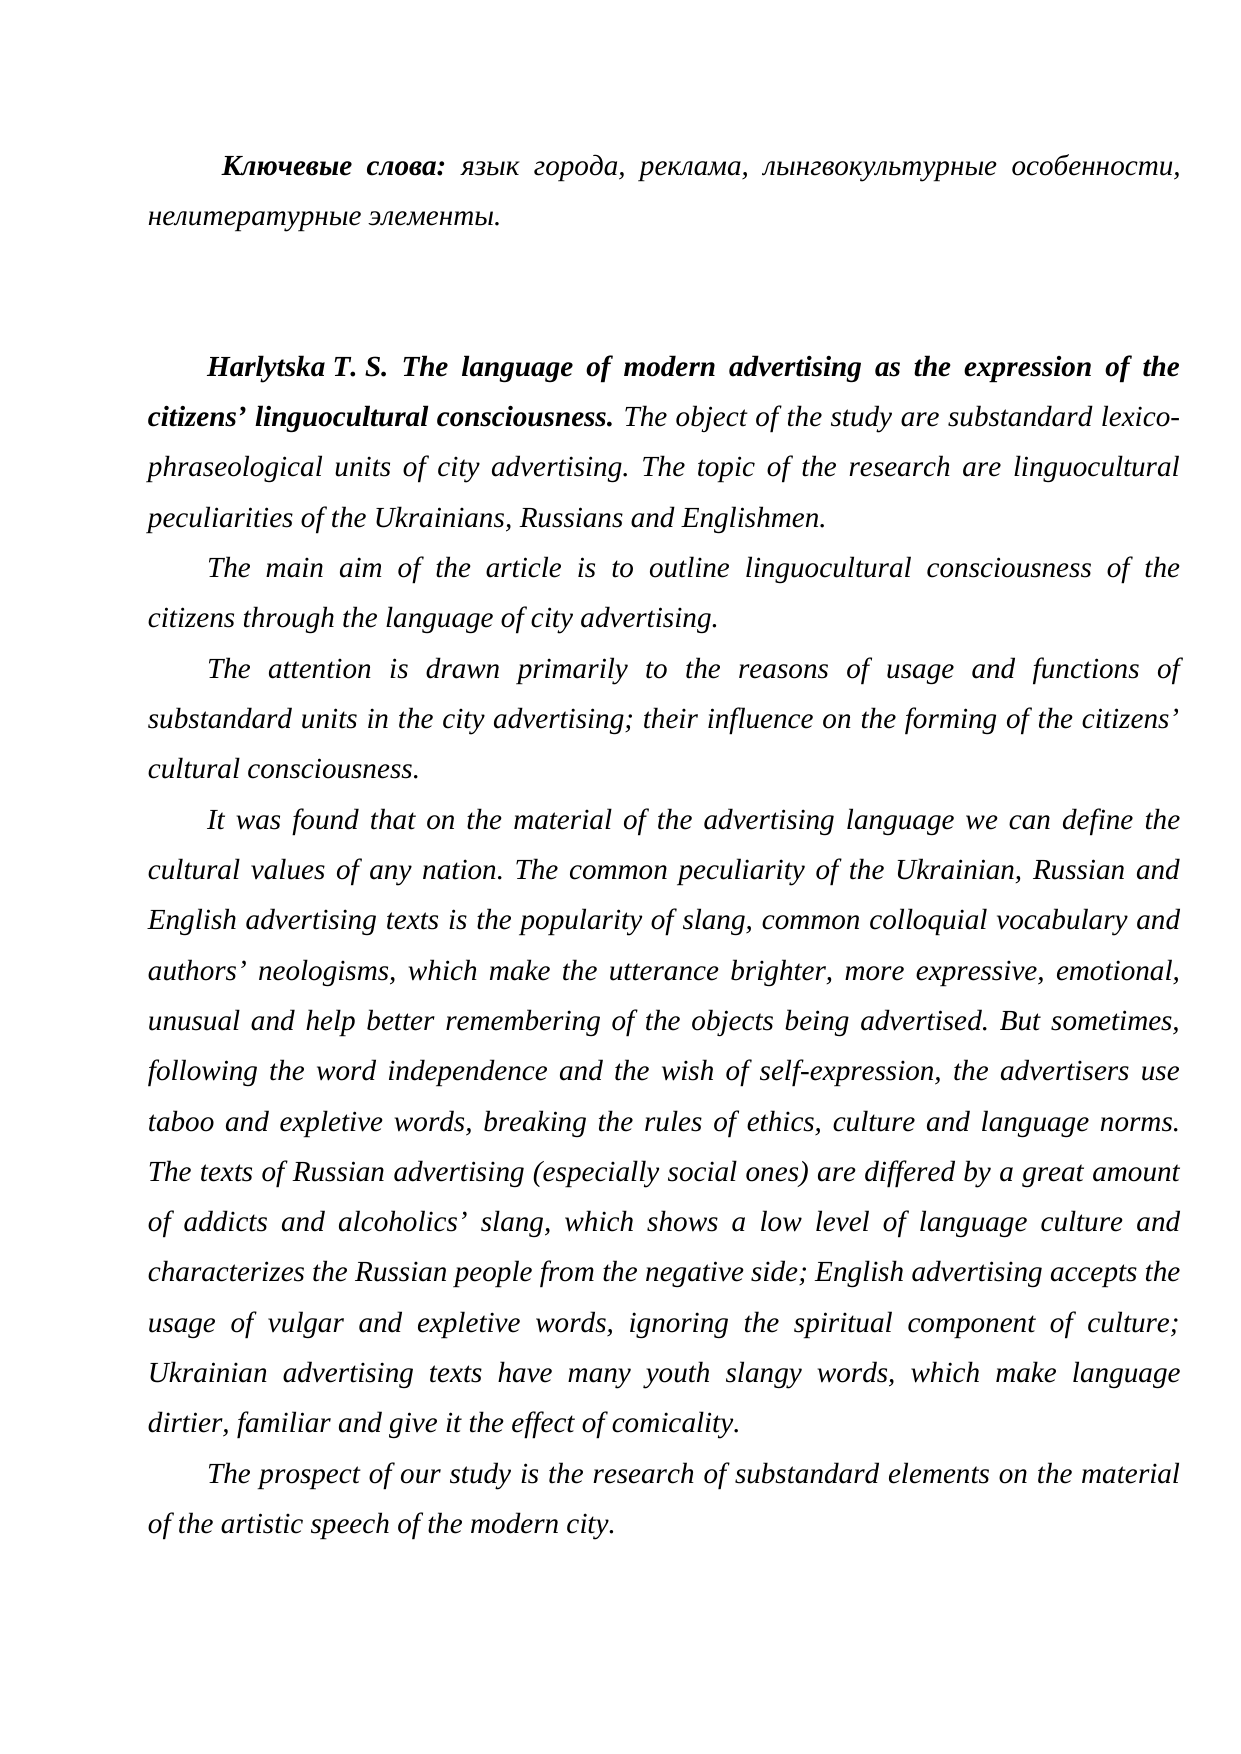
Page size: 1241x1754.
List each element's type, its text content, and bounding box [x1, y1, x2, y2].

text It was found that on the material of the advertising language we can define the cultural values of any nation. The common peculiarity of the Ukrainian, Russian and English advertising texts is the popularity of slang, common colloquial vocabulary and authors’ neologisms, which make the utterance brighter, more expressive, emotional, unusual and help better remembering of the objects being advertised. But sometimes, following the word independence and the wish of self-expression, the advertisers use taboo and expletive words, breaking the rules of ethics, culture and language norms. The texts of Russian advertising (especially social ones) are differed by a great amount of addicts and alcoholics’ slang, which shows a low level of language culture and characterizes the Russian people from the negative side; English advertising accepts the usage of vulgar and expletive words, ignoring the spiritual component of culture; Ukrainian advertising texts have many youth slangy words, which make language dirtier, familiar and give it the effect of comicality. [148, 802, 1181, 1439]
text Harlytska T. S. The language of modern advertising as the expression of the citizens’ linguocultural consciousness. The object of the study are substandard lexico-phraseological units of city advertising. The topic of the research are linguocultural peculiarities of the Ukrainians, Russians and Englishmen. [148, 349, 1181, 533]
text The attention is drawn primarily to the reasons of usage and functions of substandard units in the city advertising; their influence on the forming of the citizens’ cultural consciousness. [148, 651, 1181, 785]
text Ключевые слова: язык города, реклама, лынгвокультурные особенности, нелитературные элементы. [148, 148, 1181, 232]
text The main aim of the article is to outline linguocultural consciousness of the citizens through the language of city advertising. [148, 550, 1181, 634]
text The prospect of our study is the research of substandard elements on the material of the artistic speech of the modern city. [148, 1456, 1181, 1540]
